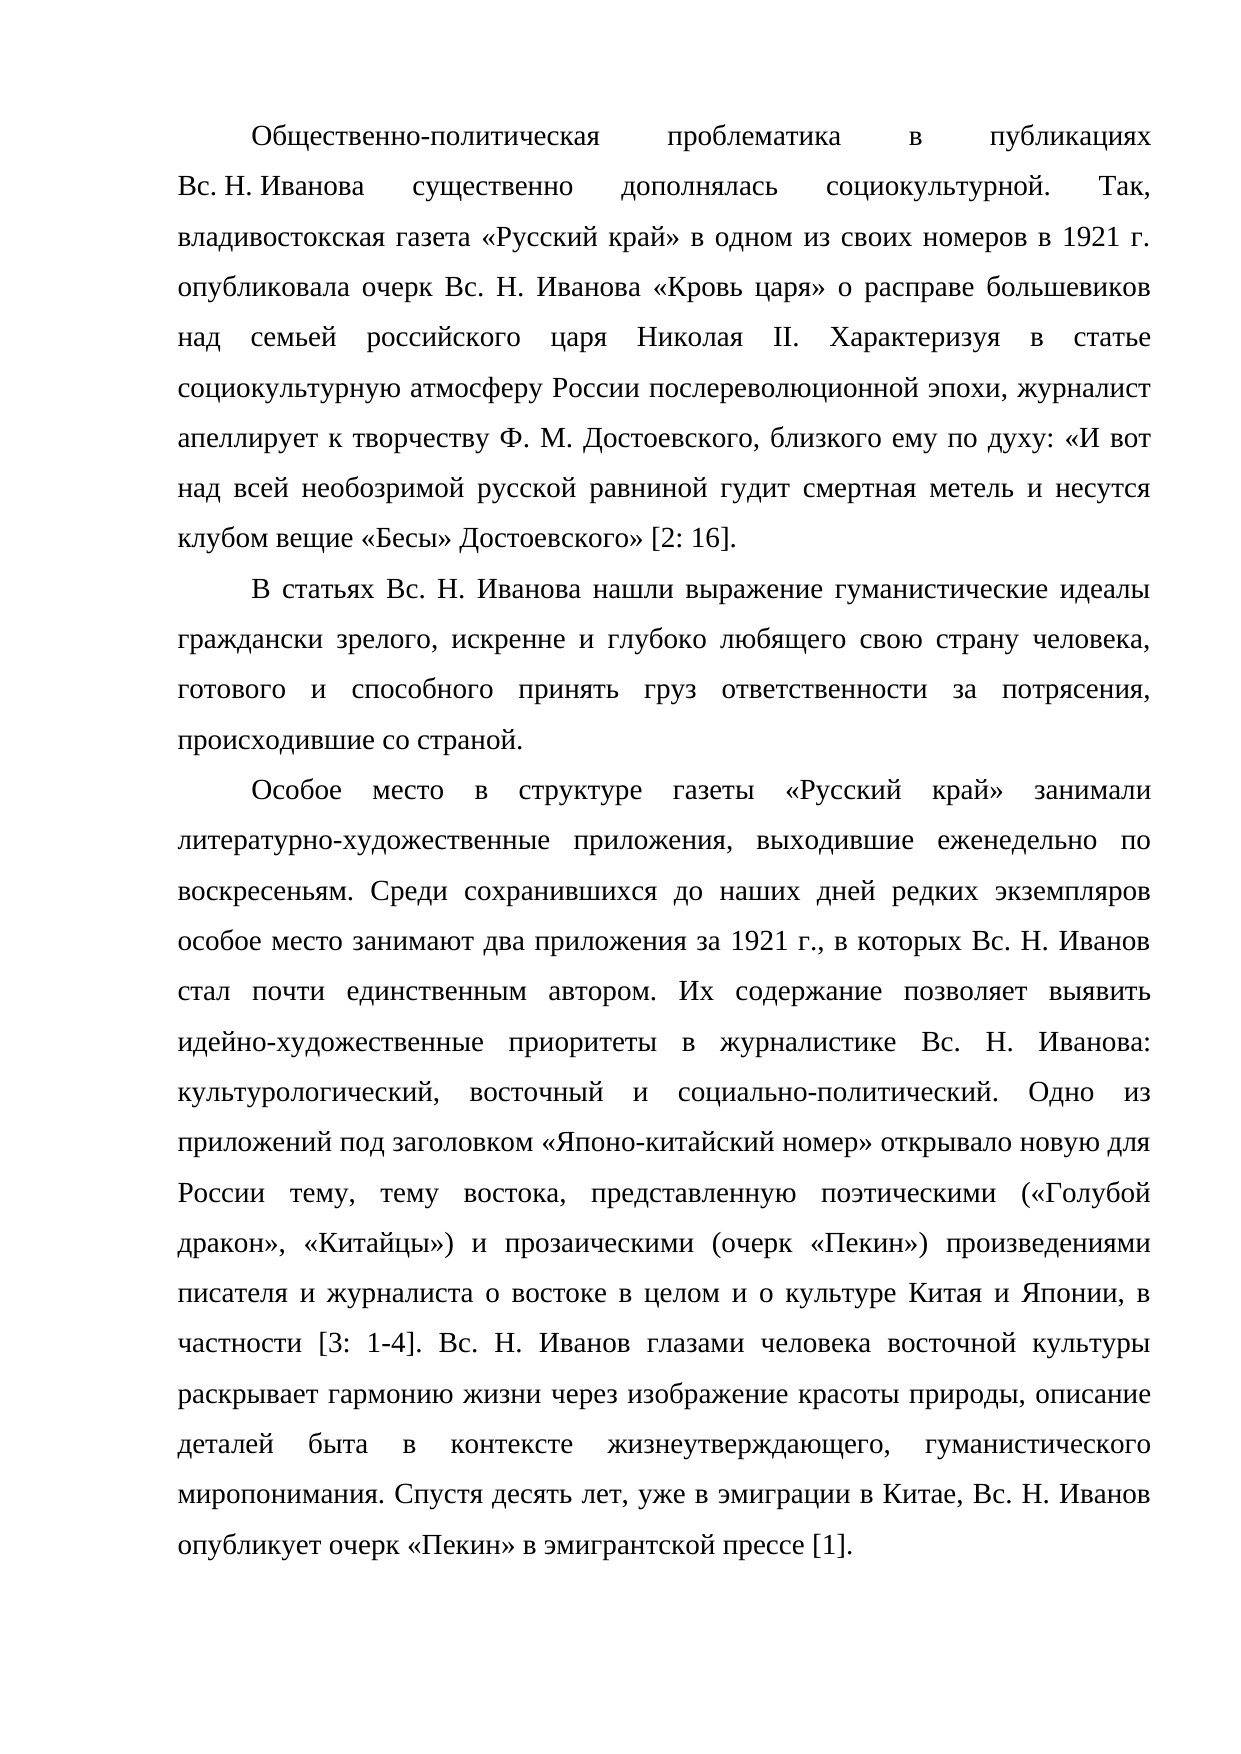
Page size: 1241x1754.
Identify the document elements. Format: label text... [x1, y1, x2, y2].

text Особое место в структуре газеты «Русский край» занимали литературно-художественные приложения, выходившие еженедельно по воскресеньям. Среди сохранившихся до наших дней редких экземпляров особое место занимают два приложения за 1921 г., в которых Вс. Н. Иванов стал почти единственным автором. Их содержание позволяет выявить идейно-художественные приоритеты в журналистике Вс. Н. Иванова: культурологический, восточный и социально-политический. Одно из приложений под заголовком «Японо-китайский номер» открывало новую для России тему, тему востока, представленную поэтическими («Голубой дракон», «Китайцы») и прозаическими (очерк «Пекин») произведениями писателя и журналиста о востоке в целом и о культуре Китая и Японии, в частности [3: 1-4]. Вс. Н. Иванов глазами человека восточной культуры раскрывает гармонию жизни через изображение красоты природы, описание деталей быта в контексте жизнеутверждающего, гуманистического миропонимания. Спустя десять лет, уже в эмиграции в Китае, Вс. Н. Иванов опубликует очерк «Пекин» в эмигрантской прессе [1]. [177, 772, 1152, 1560]
text Общественно-политическая проблематика в публикациях Вс. Н. Иванова существенно дополнялась социокультурной. Так, владивостокская газета «Русский край» в одном из своих номеров в 1921 г. опубликовала очерк Вс. Н. Иванова «Кровь царя» о расправе большевиков над семьей российского царя Николая II. Характеризуя в статье социокультурную атмосферу России послереволюционной эпохи, журналист апеллирует к творчеству Ф. М. Достоевского, близкого ему по духу: «И вот над всей необозримой русской равниной гудит смертная метель и несутся клубом вещие «Бесы» Достоевского» [2: 16]. [177, 118, 1152, 554]
text В статьях Вс. Н. Иванова нашли выражение гуманистические идеалы граждански зрелого, искренне и глубоко любящего свою страну человека, готового и способного принять груз ответственности за потрясения, происходившие со страной. [177, 571, 1152, 755]
